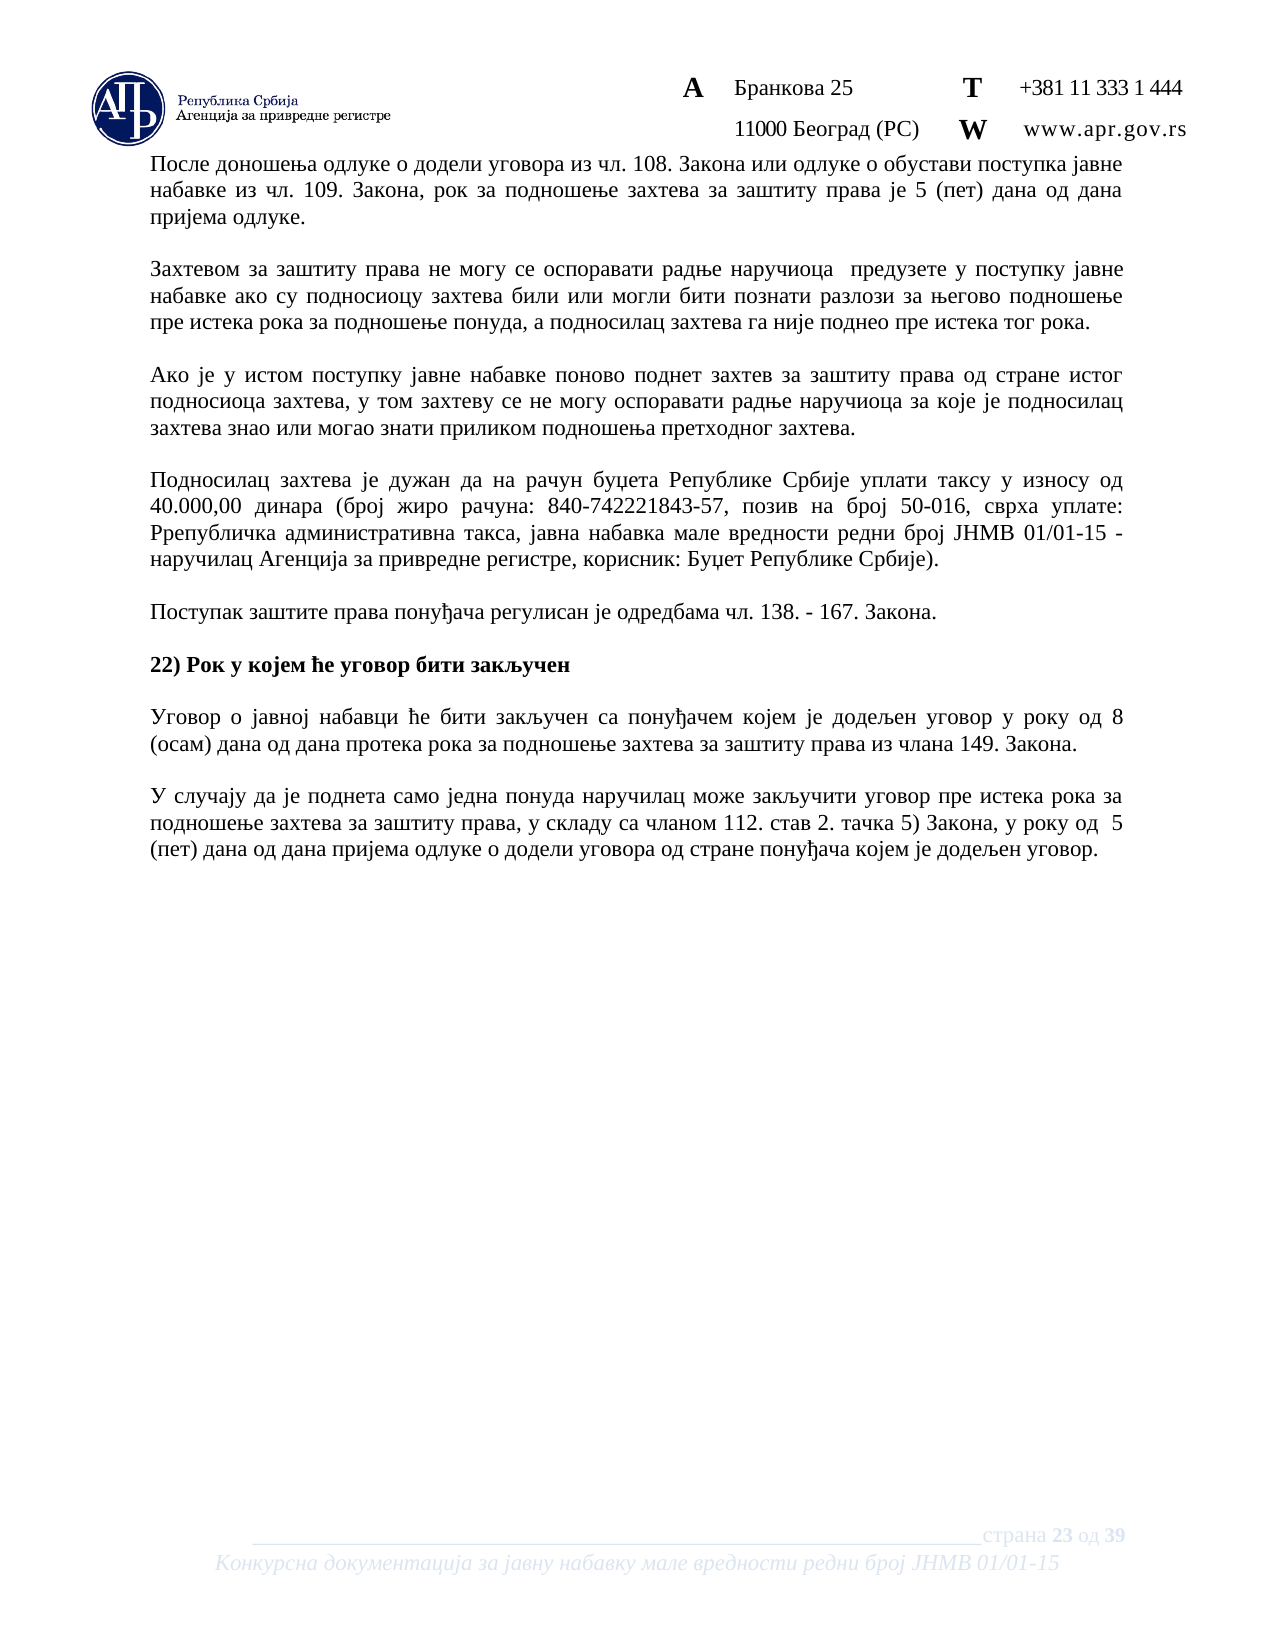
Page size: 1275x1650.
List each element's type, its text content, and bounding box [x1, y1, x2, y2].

list 22) Рок у којем ће уговор бити закључен [150, 651, 1125, 677]
list Поступак заштите права понуђача регулисан је одредбама чл. 138. - 167. Закона. [150, 598, 1125, 624]
list Ако је у истом поступку јавне набавке поново поднет захтев за заштиту права од стране истог подносиоца захтева, у том захтеву се не могу оспоравати радње наручиоца за које је подносилац захтева знао или могао знати приликом подношења претходног захтева. [150, 361, 1125, 440]
list После доношења одлуке о додели уговора из чл. 108. Закона или одлуке о обустави поступка јавне набавке из чл. 109. Закона, рок за подношење захтева за заштиту права је 5 (пет) дана од дана пријема одлуке. [150, 150, 1125, 229]
picture [87, 66, 393, 150]
list Подносилац захтева је дужан да на рачун буџета Републике Србије уплати таксу у износу од 40.000,00 динара (број жиро рачуна: 840-742221843-57, позив на број 50-016, сврха уплате: Ррепубличка административна такса, јавна набавка мале вредности редни број ЈНМВ 01/01-15 - наручилац Агенција за привредне регистре, корисник: Буџет Републике Србије). [150, 466, 1125, 572]
list Захтевом за заштиту права не могу се оспоравати радње наручиоца предузете у поступку јавне набавке ако су подносиоцу захтева били или могли бити познати разлози за његово подношење пре истека рока за подношење понуда, а подносилац захтева га није поднео пре истека тог рока. [150, 255, 1125, 334]
list Уговор о јавној набавци ће бити закључен са понуђачем којем је додељен уговор у року од 8 (осам) дана од дана протека рока за подношење захтева за заштиту права из члана 149. Закона. [150, 703, 1125, 756]
list У случају да је поднета само једна понуда наручилац може закључити уговор пре истека рока за подношење захтева за заштиту права, у складу са чланом 112. став 2. тачка 5) Закона, у року од 5 (пет) дана од дана пријема одлуке о додели уговора од стране понуђача којем је додељен уговор. [150, 782, 1125, 862]
